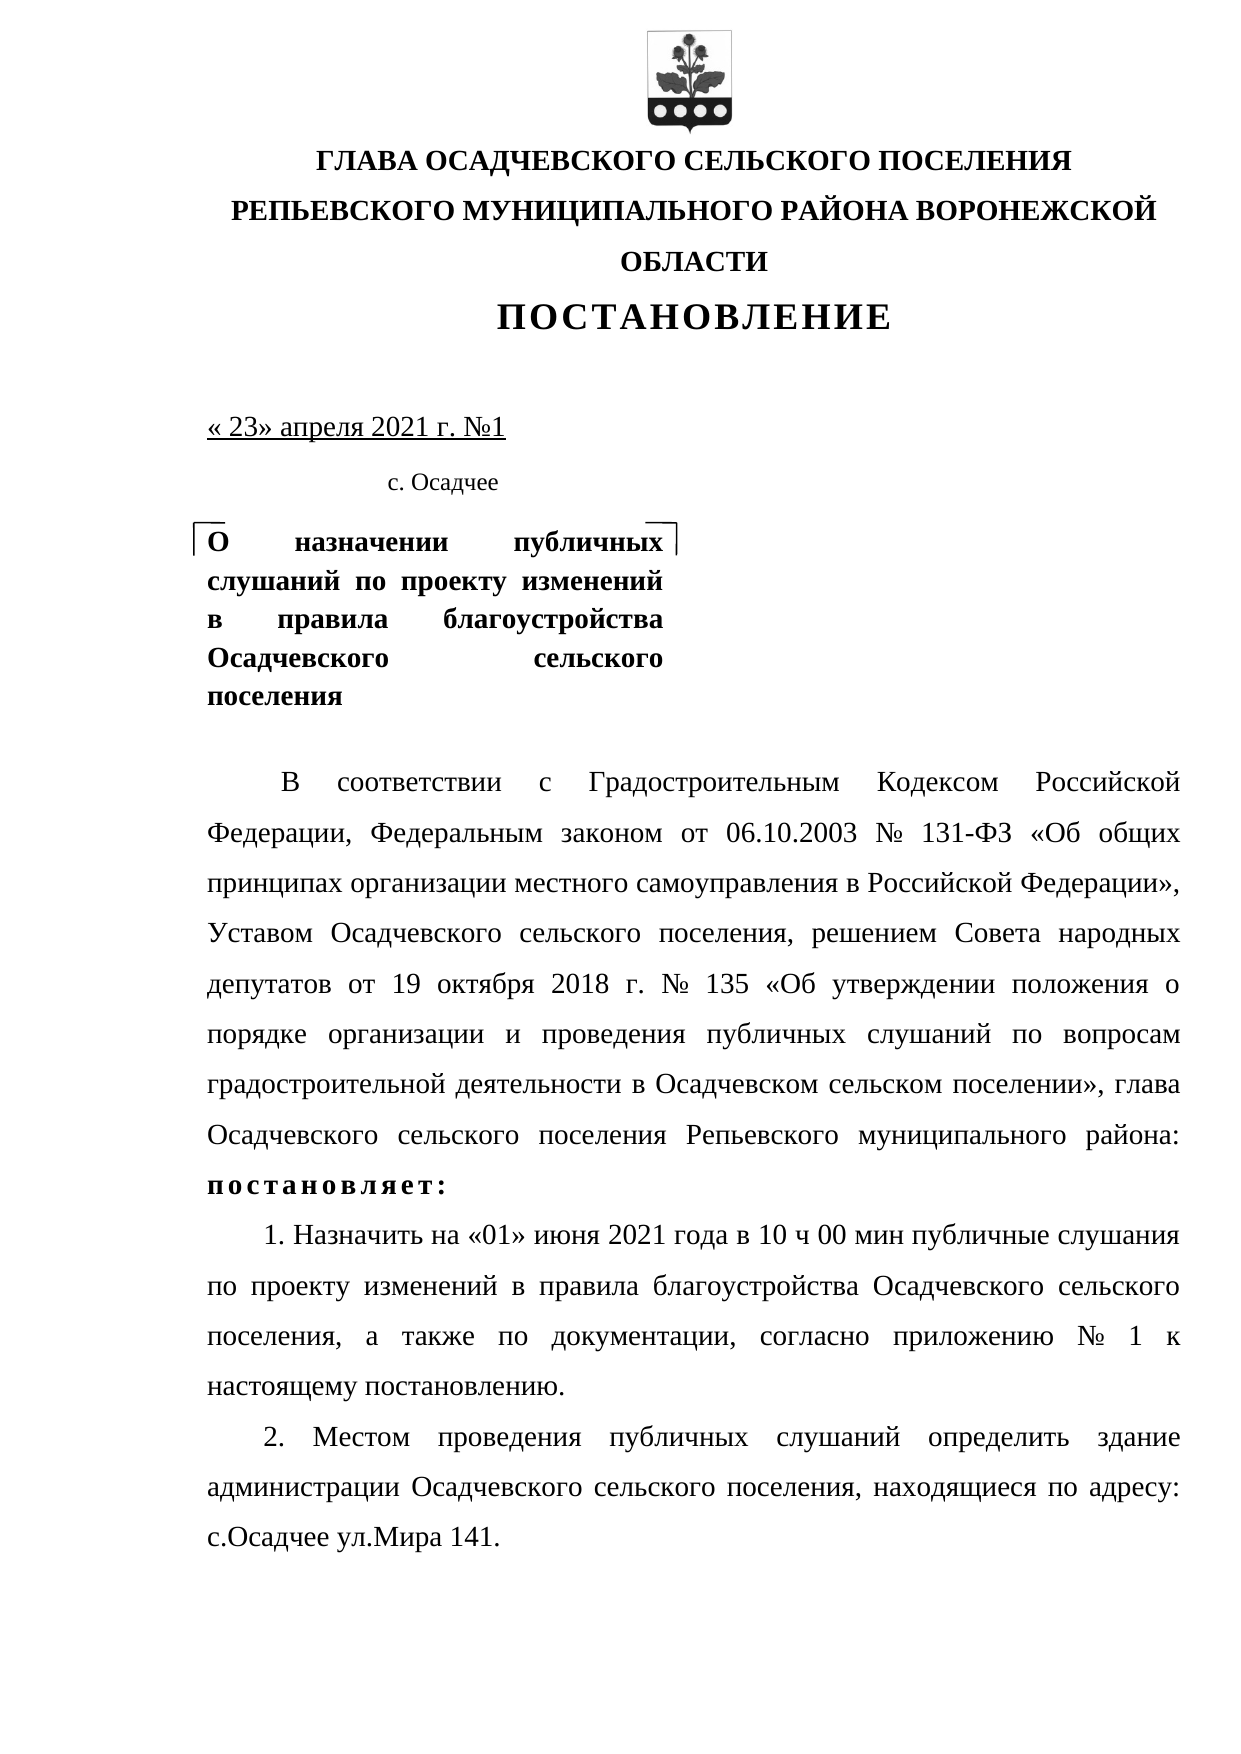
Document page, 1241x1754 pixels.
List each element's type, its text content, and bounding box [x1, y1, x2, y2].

text В соответствии с Градостроительным Кодексом Российской Федерации, Федеральным законом от 06.10.2003 № 131-ФЗ «Об общих принципах организации местного самоуправления в Российской Федерации», Уставом Осадчевского сельского поселения, решением Совета народных депутатов от 19 октября 2018 г. № 135 «Об утверждении положения о порядке организации и проведения публичных слушаний по вопросам градостроительной деятельности в Осадчевском сельском поселении», глава Осадчевского сельского поселения Репьевского муниципального района: постановляет: [207, 764, 1181, 1201]
text 2. Местом проведения публичных слушаний определить здание администрации Осадчевского сельского поселения, находящиеся по адресу: с.Осадчее ул.Мира 141. [207, 1419, 1181, 1553]
text « 23» апреля 2021 г. №1 [207, 409, 679, 443]
table_header О назначении публичных слушаний по проекту изменений в правила благоустройства Осадчевского сельского поселения [196, 524, 674, 764]
picture [645, 28, 734, 135]
text с. Осадчее [207, 467, 679, 495]
text 1. Назначить на «01» июня 2021 года в 10 ч 00 мин публичные слушания по проекту изменений в правила благоустройства Осадчевского сельского поселения, а также по документации, согласно приложению № 1 к настоящему постановлению. [207, 1217, 1181, 1402]
text ПОСТАНОВЛЕНИЕ [207, 294, 1181, 337]
text ГЛАВА ОСАДЧЕВСКОГО СЕЛЬСКОГО ПОСЕЛЕНИЯ РЕПЬЕВСКОГО МУНИЦИПАЛЬНОГО РАЙОНА ВОРОНЕЖСКОЙ ОБЛАСТИ [207, 143, 1181, 277]
